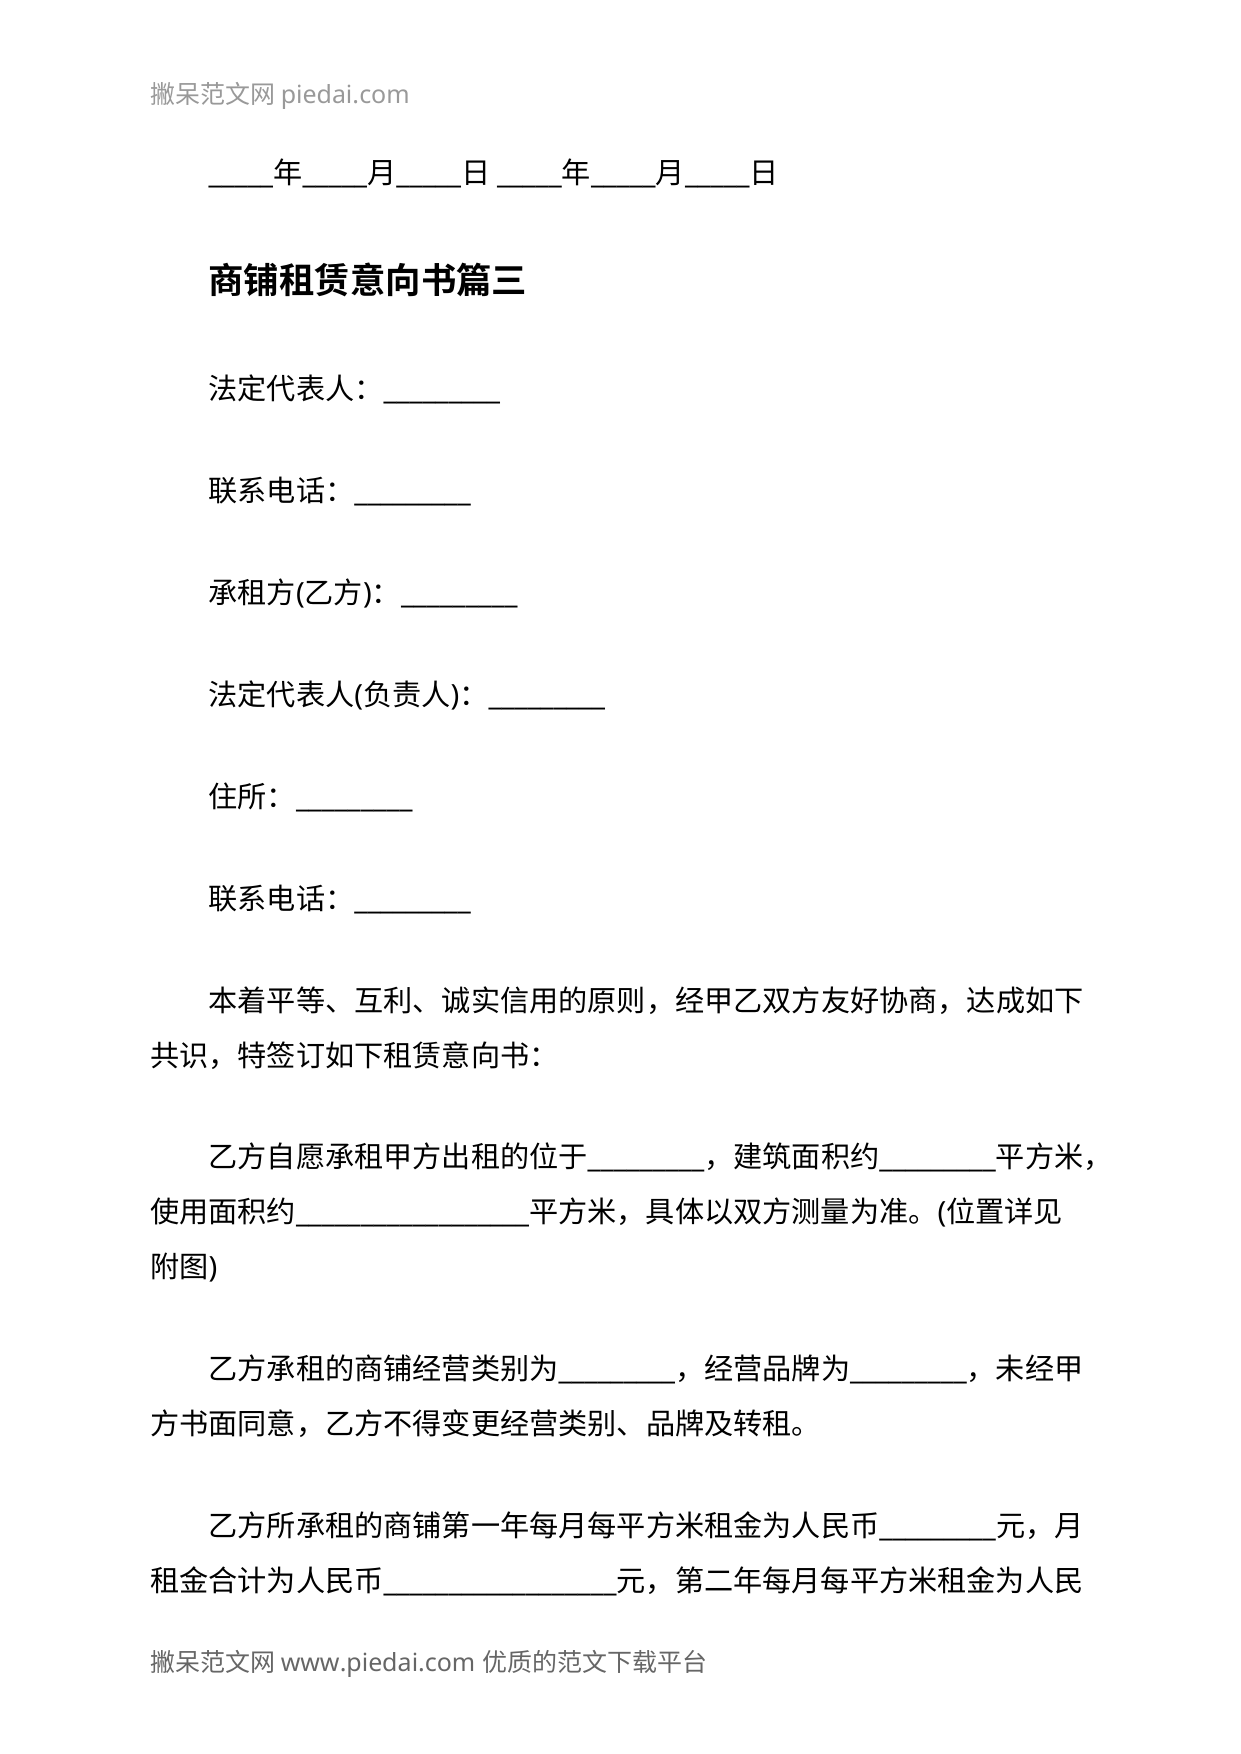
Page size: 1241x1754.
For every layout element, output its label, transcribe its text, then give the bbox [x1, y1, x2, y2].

text 联系电话：_________ [150, 467, 1090, 510]
text 商铺租赁意向书篇三 [150, 252, 1090, 303]
text 乙方自愿承租甲方出租的位于_________，建筑面积约_________平方米，使用面积约__________________平方米，具体以双方测量为准。(位置详见附图) [150, 1134, 1090, 1286]
text 本着平等、互利、诚实信用的原则，经甲乙双方友好协商，达成如下共识，特签订如下租赁意向书： [150, 977, 1090, 1074]
text 住所：_________ [150, 773, 1090, 816]
text 乙方承租的商铺经营类别为_________，经营品牌为_________，未经甲方书面同意，乙方不得变更经营类别、品牌及转租。 [150, 1346, 1090, 1443]
text 法定代表人(负责人)：_________ [150, 671, 1090, 714]
text 承租方(乙方)：_________ [150, 569, 1090, 612]
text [150, 1503, 1090, 1600]
text _____年_____月_____日 _____年_____月_____日 [150, 150, 1090, 192]
text 联系电话：_________ [150, 875, 1090, 918]
text 法定代表人：_________ [150, 365, 1090, 408]
